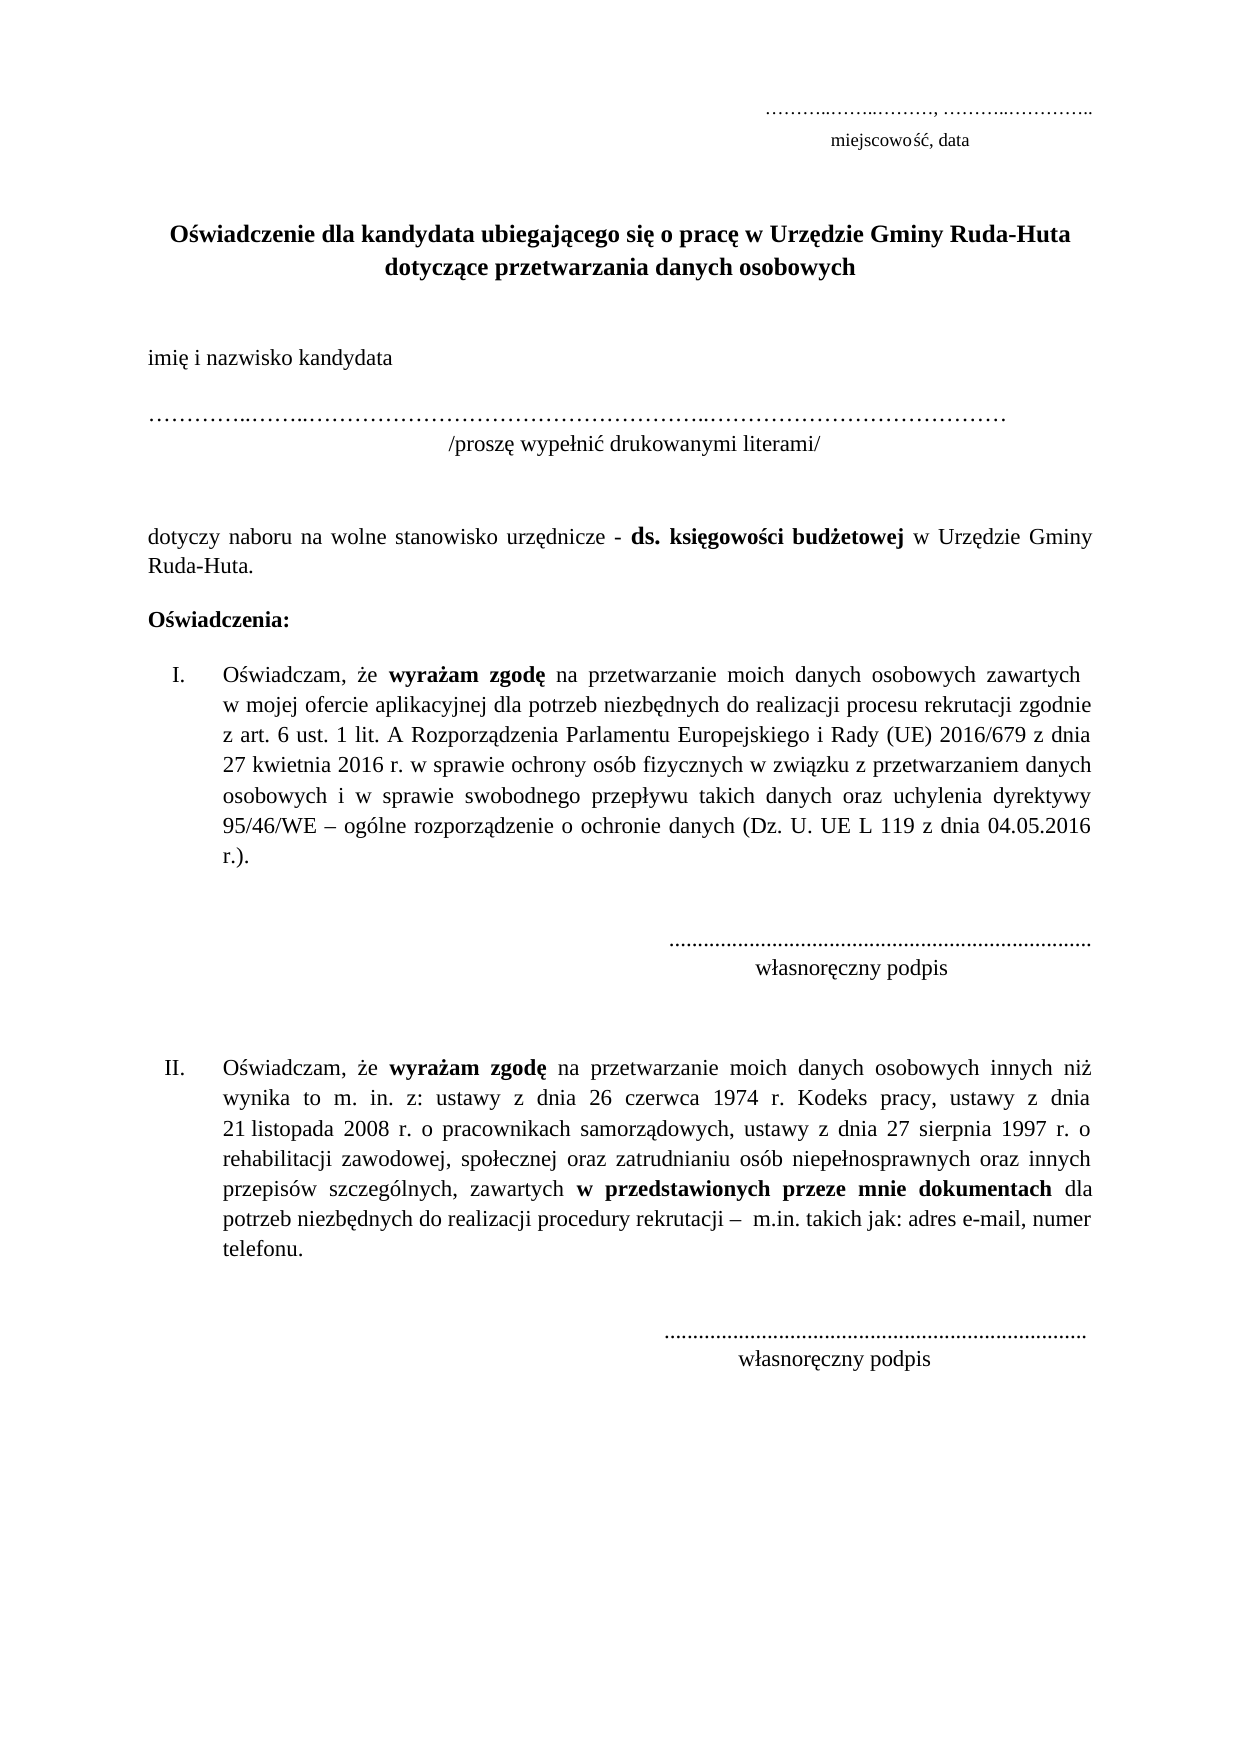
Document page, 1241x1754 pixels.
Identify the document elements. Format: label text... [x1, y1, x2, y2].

list .......................................................................... [223, 926, 1093, 952]
text .......................................................................... [664, 1317, 1093, 1343]
text miejscowość, data [148, 129, 1093, 151]
subtitle Oświadczam, że wyrażam zgodę na przetwarzanie moich danych osobowych innych niż wynika to m. in. z: ustawy z dnia 26 czerwca 1974 r. Kodeks pracy, ustawy z dnia 21 listopada 2008 r. o pracownikach samorządowych, ustawy z dnia 27 sierpnia 1997 r. o rehabilitacji zawodowej, społecznej oraz zatrudnianiu osób niepełnosprawnych oraz innych przepisów szczególnych, zawartych w przedstawionych przeze mnie dokumentach dla potrzeb niezbędnych do realizacji procedury rekrutacji – m.in. takich jak: adres e-mail, numer telefonu. [185, 1054, 1093, 1262]
subtitle imię i nazwisko kandydata [148, 344, 1093, 371]
text ………..……..………, ………..………….. [148, 97, 1093, 118]
subtitle Oświadczenie dla kandydata ubiegającego się o pracę w Urzędzie Gminy Ruda-Huta dotyczące przetwarzania danych osobowych [148, 219, 1093, 281]
subtitle Oświadczenia: [148, 606, 1093, 632]
subtitle …………..……..……………………………………………..………………………………… /proszę wypełnić drukowanymi literami/ [148, 400, 1093, 508]
text własnoręczny podpis [590, 1346, 1093, 1372]
text dotyczy naboru na wolne stanowisko urzędnicze - ds. księgowości budżetowej w Urzędzie Gminy Ruda-Huta. [148, 521, 1093, 579]
subtitle Oświadczam, że wyrażam zgodę na przetwarzanie moich danych osobowych zawartych w mojej ofercie aplikacyjnej dla potrzeb niezbędnych do realizacji procesu rekrutacji zgodnie z art. 6 ust. 1 lit. A Rozporządzenia Parlamentu Europejskiego i Rady (UE) 2016/679 z dnia 27 kwietnia 2016 r. w sprawie ochrony osób fizycznych w związku z przetwarzaniem danych osobowych i w sprawie swobodnego przepływu takich danych oraz uchylenia dyrektywy 95/46/WE – ogólne rozporządzenie o ochronie danych (Dz. U. UE L 119 z dnia 04.05.2016 r.). [185, 661, 1093, 868]
list własnoręczny podpis [223, 954, 1093, 980]
